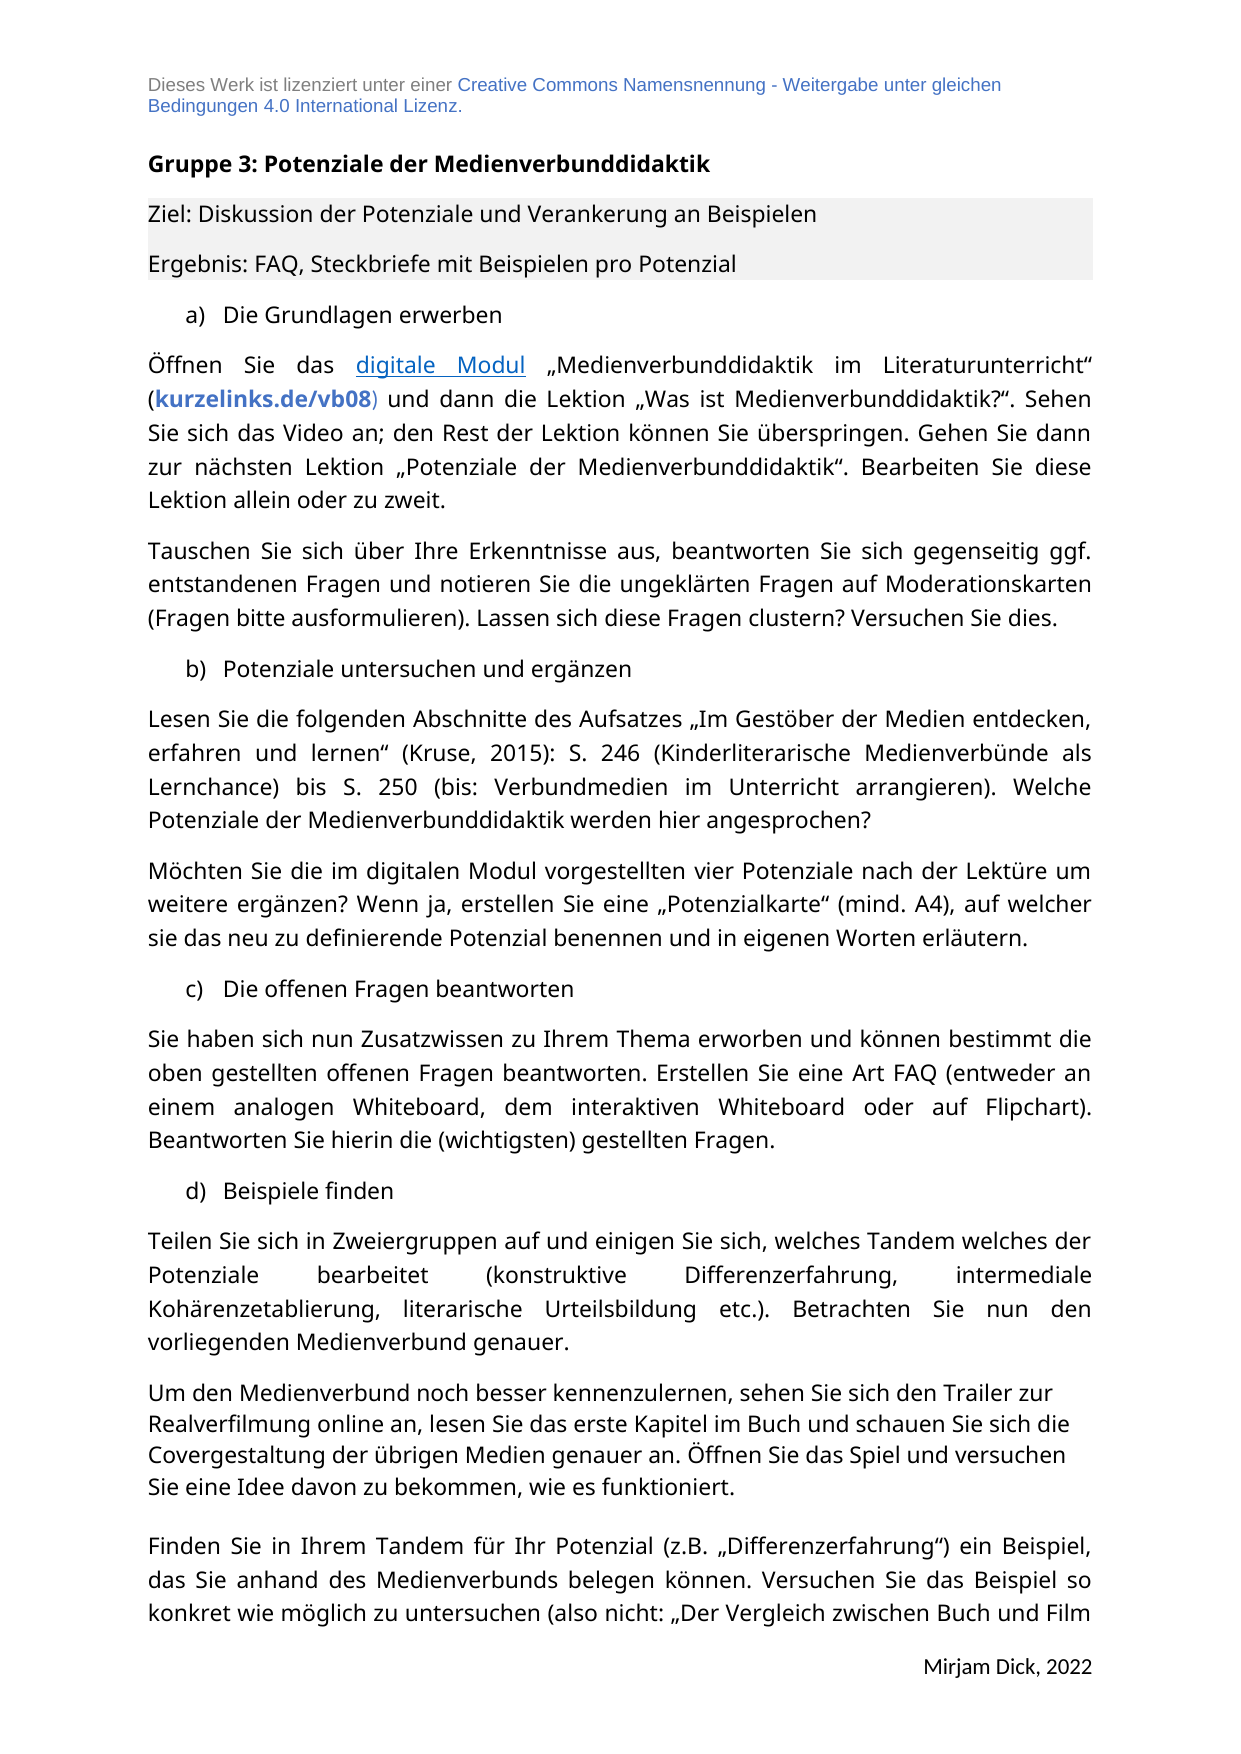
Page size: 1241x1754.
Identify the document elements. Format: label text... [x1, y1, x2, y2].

text Teilen Sie sich in Zweiergruppen auf und einigen Sie sich, welches Tandem welches der Potenziale bearbeitet (konstruktive Differenzerfahrung, intermediale Kohärenzetablierung, literarische Urteilsbildung etc.). Betrachten Sie nun den vorliegenden Medienverbund genauer. [148, 1225, 1093, 1358]
text Öffnen Sie das digitale Modul „Medienverbunddidaktik im Literaturunterricht“ (kurzelinks.de/vb08) und dann die Lektion „Was ist Medienverbunddidaktik?“. Sehen Sie sich das Video an; den Rest der Lektion können Sie überspringen. Gehen Sie dann zur nächsten Lektion „Potenziale der Medienverbunddidaktik“. Bearbeiten Sie diese Lektion allein oder zu zweit. [148, 349, 1093, 516]
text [148, 1530, 1093, 1628]
text Sie haben sich nun Zusatzwissen zu Ihrem Thema erworben und können bestimmt die oben gestellten offenen Fragen beantworten. Erstellen Sie eine Art FAQ (entweder an einem analogen Whiteboard, dem interaktiven Whiteboard oder auf Flipchart). Beantworten Sie hierin die (wichtigsten) gestellten Fragen. [148, 1023, 1093, 1156]
text Ziel: Diskussion der Potenziale und Verankerung an Beispielen [148, 198, 1093, 229]
text Tauschen Sie sich über Ihre Erkenntnisse aus, beantworten Sie sich gegenseitig ggf. entstandenen Fragen und notieren Sie die ungeklärten Fragen auf Moderationskarten (Fragen bitte ausformulieren). Lassen sich diese Fragen clustern? Versuchen Sie dies. [148, 535, 1093, 633]
text Um den Medienverbund noch besser kennenzulernen, sehen Sie sich den Trailer zur Realverfilmung online an, lesen Sie das erste Kapitel im Buch und schauen Sie sich die Covergestaltung der übrigen Medien genauer an. Öffnen Sie das Spiel und versuchen Sie eine Idee davon zu bekommen, wie es funktioniert. [148, 1377, 1093, 1502]
text Gruppe 3: Potenziale der Medienverbunddidaktik [148, 148, 1093, 179]
list Beispiele finden [185, 1175, 1093, 1206]
text Möchten Sie die im digitalen Modul vorgestellten vier Potenziale nach der Lektüre um weitere ergänzen? Wenn ja, erstellen Sie eine „Potenzialkarte“ (mind. A4), auf welcher sie das neu zu definierende Potenzial benennen und in eigenen Worten erläutern. [148, 855, 1093, 953]
list Potenziale untersuchen und ergänzen [185, 653, 1093, 684]
list Die Grundlagen erwerben [185, 299, 1093, 330]
text Ergebnis: FAQ, Steckbriefe mit Beispielen pro Potenzial [148, 248, 1093, 280]
text Lesen Sie die folgenden Abschnitte des Aufsatzes „Im Gestöber der Medien entdecken, erfahren und lernen“ (Kruse, 2015): S. 246 (Kinderliterarische Medienverbünde als Lernchance) bis S. 250 (bis: Verbundmedien im Unterricht arrangieren). Welche Potenziale der Medienverbunddidaktik werden hier angesprochen? [148, 703, 1093, 836]
list Die offenen Fragen beantworten [185, 973, 1093, 1004]
